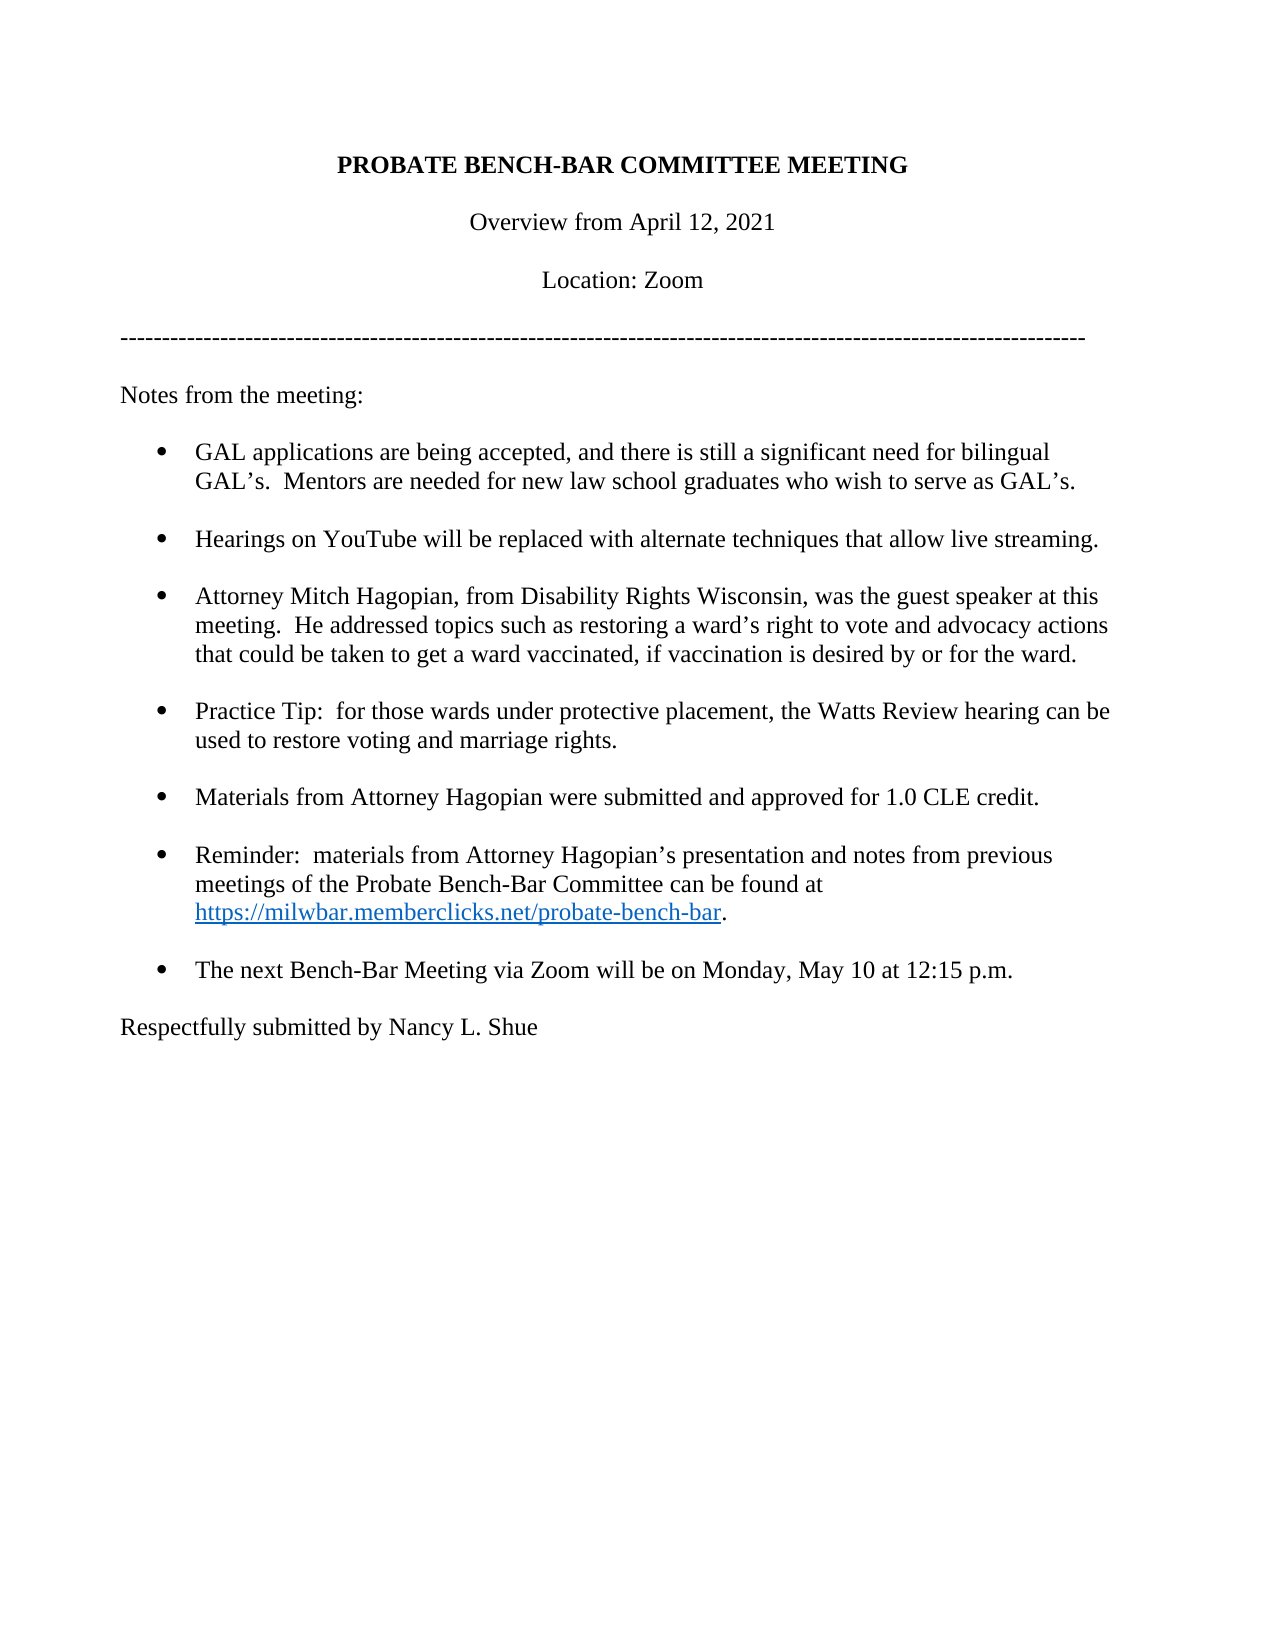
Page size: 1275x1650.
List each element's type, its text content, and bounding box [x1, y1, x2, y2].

text Notes from the meeting: [120, 380, 1125, 409]
text PROBATE BENCH-BAR COMMITTEE MEETING [120, 150, 1125, 179]
text Respectfully submitted by Nancy L. Shue [120, 1012, 1125, 1041]
text -------------------------------------------------------------------------------------------------------------------- [120, 322, 1125, 351]
list Materials from Attorney Hagopian were submitted and approved for 1.0 CLE credit. [157, 782, 1125, 811]
text Location: Zoom [120, 265, 1125, 294]
text Overview from April 12, 2021 [120, 207, 1125, 236]
list The next Bench-Bar Meeting via Zoom will be on Monday, May 10 at 12:15 p.m. [157, 955, 1125, 984]
list Attorney Mitch Hagopian, from Disability Rights Wisconsin, was the guest speaker at this meeting. He addressed topics such as restoring a ward’s right to vote and advocacy actions that could be taken to get a ward vaccinated, if vaccination is desired by or for the ward. [157, 581, 1125, 667]
list GAL applications are being accepted, and there is still a significant need for bilingual GAL’s. Mentors are needed for new law school graduates who wish to serve as GAL’s. [157, 437, 1125, 495]
list Hearings on YouTube will be replaced with alternate techniques that allow live streaming. [157, 524, 1125, 552]
list Reminder: materials from Attorney Hagopian’s presentation and notes from previous meetings of the Probate Bench-Bar Committee can be found at https://milwbar.memberclicks.net/probate-bench-bar. [157, 840, 1125, 926]
list Practice Tip: for those wards under protective placement, the Watts Review hearing can be used to restore voting and marriage rights. [157, 696, 1125, 754]
